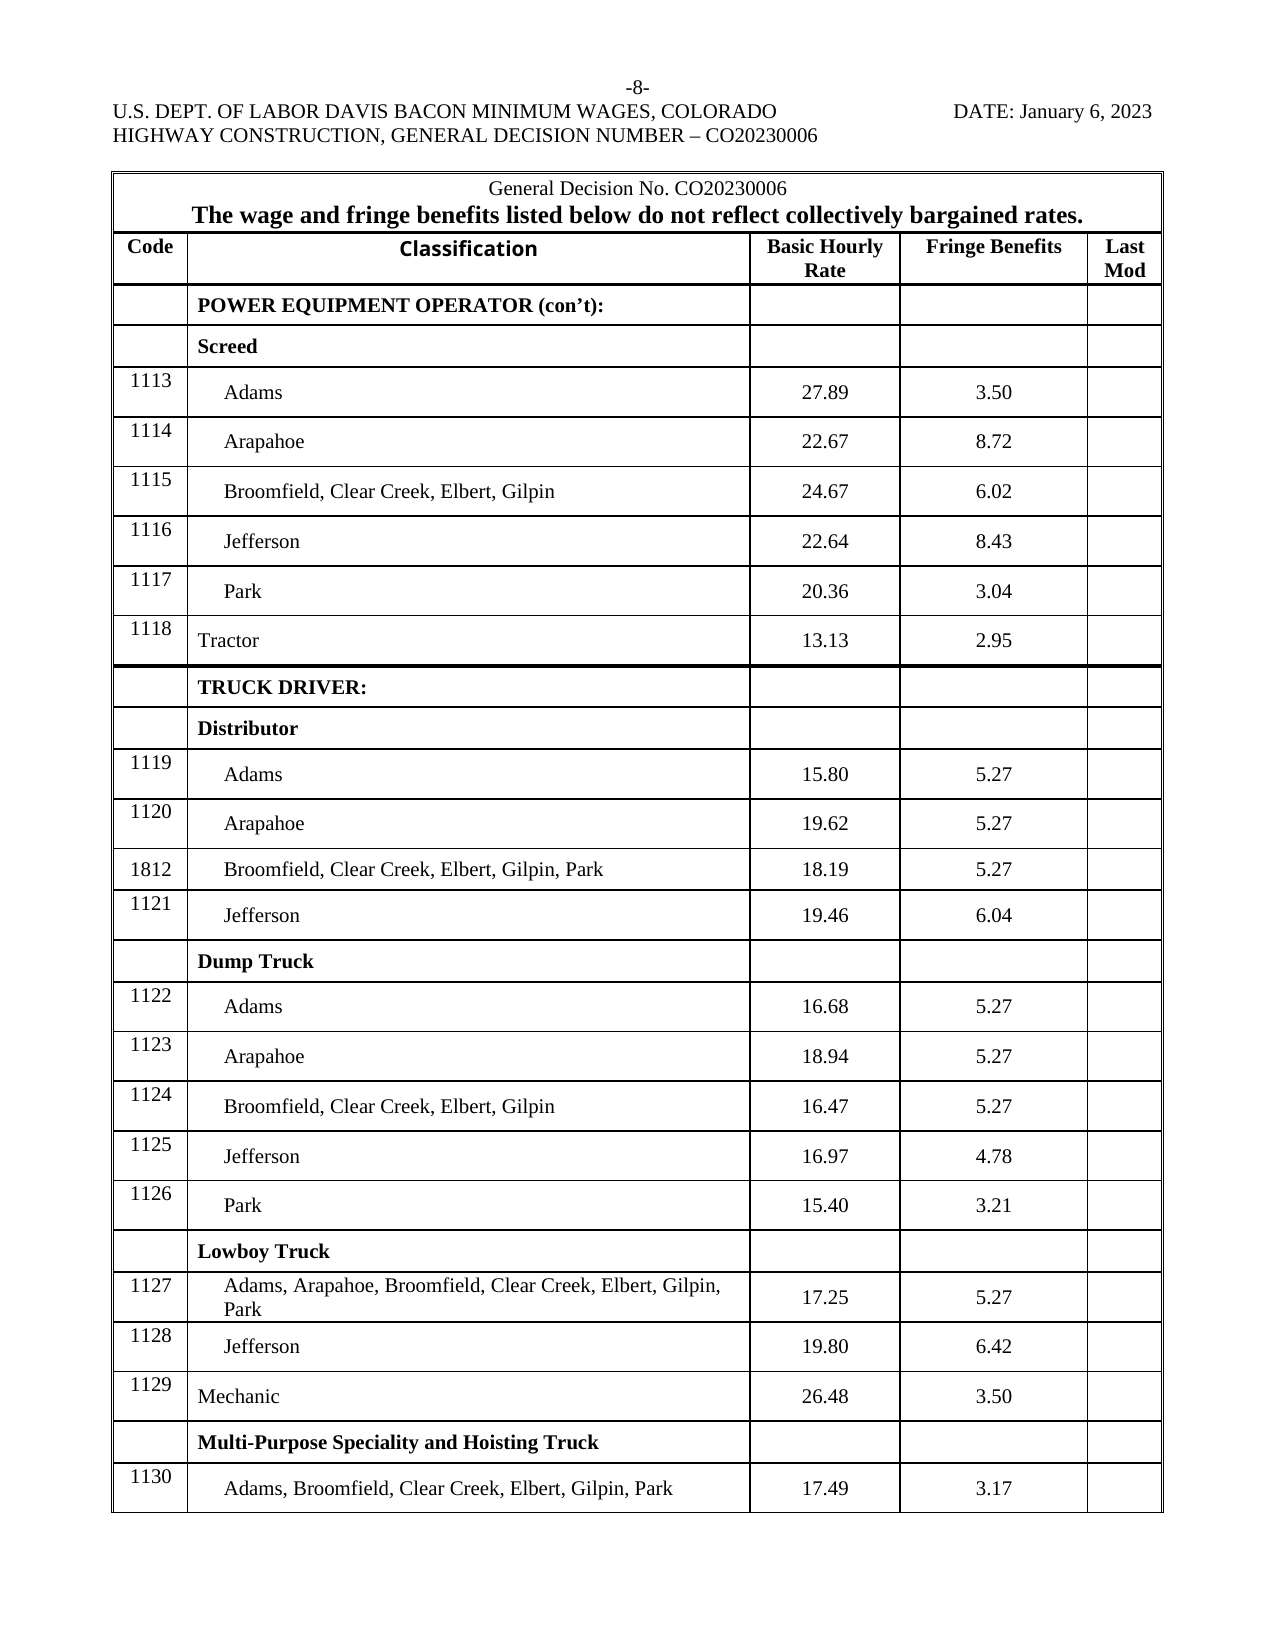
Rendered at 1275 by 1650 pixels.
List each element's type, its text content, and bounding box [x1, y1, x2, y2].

table_cell 3.50 [901, 368, 1087, 416]
table_cell Dump Truck [188, 941, 749, 981]
table_cell [114, 1372, 187, 1420]
table_cell Broomfield, Clear Creek, Elbert, Gilpin, Park [188, 849, 749, 889]
table_cell [751, 708, 899, 748]
table_cell [1088, 467, 1161, 515]
table_cell 24.67 [751, 467, 899, 515]
table_cell [114, 891, 187, 939]
table_cell 19.80 [751, 1323, 899, 1371]
table_cell 16.97 [751, 1132, 899, 1180]
table_cell 17.25 [751, 1273, 899, 1321]
table_cell [114, 368, 187, 416]
table_cell Adams [188, 983, 749, 1031]
table_cell 22.64 [751, 517, 899, 565]
table_cell [114, 616, 187, 664]
table_cell [901, 708, 1087, 748]
table_cell Adams, Broomfield, Clear Creek, Elbert, Gilpin, Park [188, 1464, 749, 1512]
table_cell Classification [188, 234, 749, 282]
table_cell [751, 668, 899, 706]
table_cell POWER EQUIPMENT OPERATOR (con’t): [188, 286, 749, 324]
table_cell Distributor [188, 708, 749, 748]
table_cell Basic Hourly Rate [751, 234, 899, 282]
table_cell Arapahoe [188, 418, 749, 466]
table_cell [114, 1323, 187, 1371]
table_cell [751, 1422, 899, 1462]
table_cell 2.95 [901, 616, 1087, 664]
table_cell [1088, 1372, 1161, 1420]
table_cell Park [188, 567, 749, 615]
table_cell 8.43 [901, 517, 1087, 565]
table_cell Park [188, 1181, 749, 1229]
table_cell 27.89 [751, 368, 899, 416]
table_cell Broomfield, Clear Creek, Elbert, Gilpin [188, 467, 749, 515]
table_cell [114, 467, 187, 515]
table_cell 20.36 [751, 567, 899, 615]
table_cell 1812 [114, 849, 187, 889]
table_cell 5.27 [901, 1273, 1087, 1321]
table_cell [1088, 708, 1161, 748]
table_cell Adams [188, 750, 749, 798]
table_cell [114, 418, 187, 466]
table_cell Broomfield, Clear Creek, Elbert, Gilpin [188, 1082, 749, 1130]
table_cell [901, 668, 1087, 706]
table_cell [1088, 326, 1161, 366]
table_cell [1088, 941, 1161, 981]
table_cell Jefferson [188, 891, 749, 939]
table_cell [1088, 1032, 1161, 1080]
table_cell 5.27 [901, 800, 1087, 847]
table_cell [1088, 517, 1161, 565]
table_cell 26.48 [751, 1372, 899, 1420]
table_cell 17.49 [751, 1464, 899, 1512]
table_cell [1088, 1181, 1161, 1229]
table_cell [114, 1032, 187, 1080]
table_cell 5.27 [901, 849, 1087, 889]
table_cell [114, 1273, 187, 1321]
table_cell Multi-Purpose Speciality and Hoisting Truck [188, 1422, 749, 1462]
table_cell [1088, 891, 1161, 939]
table_cell Arapahoe [188, 1032, 749, 1080]
table_cell [1088, 849, 1161, 889]
table_cell 18.19 [751, 849, 899, 889]
table_cell [114, 567, 187, 615]
table_cell [901, 1422, 1087, 1462]
table_cell Jefferson [188, 517, 749, 565]
table_cell Tractor [188, 616, 749, 664]
table_cell [1088, 1422, 1161, 1462]
table_cell [1088, 368, 1161, 416]
table_cell [901, 326, 1087, 366]
table_cell [1088, 983, 1161, 1031]
table_cell [114, 1422, 187, 1462]
table_cell 16.68 [751, 983, 899, 1031]
table_cell Screed [188, 326, 749, 366]
table_cell [751, 326, 899, 366]
table_cell [114, 668, 187, 706]
table_cell 3.04 [901, 567, 1087, 615]
table_header General Decision No. CO20230006 The wage and fringe benefits listed below do not reflect collectively bargained rates. [114, 174, 1161, 231]
table_cell Arapahoe [188, 800, 749, 847]
table_cell 5.27 [901, 1032, 1087, 1080]
table_cell 5.27 [901, 750, 1087, 798]
table_cell [1088, 1323, 1161, 1371]
table_cell 4.78 [901, 1132, 1087, 1180]
table_cell [1088, 750, 1161, 798]
table_cell [1088, 1132, 1161, 1180]
table_cell [1088, 286, 1161, 324]
table_cell [114, 286, 187, 324]
table_cell [114, 708, 187, 748]
table_cell [1088, 1231, 1161, 1271]
table_cell Jefferson [188, 1323, 749, 1371]
table_cell Code [114, 234, 187, 282]
table_cell TRUCK DRIVER: [188, 668, 749, 706]
table_cell 15.80 [751, 750, 899, 798]
table_cell [1088, 616, 1161, 664]
table_cell Adams, Arapahoe, Broomfield, Clear Creek, Elbert, Gilpin, Park [188, 1273, 749, 1321]
table_cell Mechanic [188, 1372, 749, 1420]
table_cell 8.72 [901, 418, 1087, 466]
table_cell [1088, 668, 1161, 706]
table_cell [114, 1082, 187, 1130]
table_cell 15.40 [751, 1181, 899, 1229]
table_cell 18.94 [751, 1032, 899, 1080]
table_cell 6.42 [901, 1323, 1087, 1371]
table_cell 5.27 [901, 983, 1087, 1031]
table_cell 13.13 [751, 616, 899, 664]
table_cell [1088, 567, 1161, 615]
table_cell 5.27 [901, 1082, 1087, 1130]
table_cell [751, 941, 899, 981]
table_cell [114, 800, 187, 847]
table_cell [1088, 800, 1161, 847]
table_cell [114, 1132, 187, 1180]
table_cell 3.17 [901, 1464, 1087, 1512]
table_cell 22.67 [751, 418, 899, 466]
table_cell [1088, 1464, 1161, 1512]
table_cell [1088, 1273, 1161, 1321]
table_cell [114, 517, 187, 565]
table_cell [114, 941, 187, 981]
table_cell [114, 1231, 187, 1271]
table_cell Last Mod [1088, 234, 1161, 282]
table_cell [901, 941, 1087, 981]
table_cell [1088, 418, 1161, 466]
table_cell [751, 286, 899, 324]
table_cell Fringe Benefits [901, 234, 1087, 282]
table_cell 19.62 [751, 800, 899, 847]
table_cell 16.47 [751, 1082, 899, 1130]
table_cell [901, 1231, 1087, 1271]
table_cell 19.46 [751, 891, 899, 939]
table_cell 6.04 [901, 891, 1087, 939]
table_cell [114, 1464, 187, 1512]
table_cell [751, 1231, 899, 1271]
table_cell [114, 983, 187, 1031]
table_cell [114, 1181, 187, 1229]
table_cell [114, 326, 187, 366]
table_cell 6.02 [901, 467, 1087, 515]
table_cell Adams [188, 368, 749, 416]
table_cell 3.21 [901, 1181, 1087, 1229]
table_cell [114, 750, 187, 798]
table_cell [901, 286, 1087, 324]
table_cell 3.50 [901, 1372, 1087, 1420]
table_cell [1088, 1082, 1161, 1130]
table_cell Lowboy Truck [188, 1231, 749, 1271]
table_cell Jefferson [188, 1132, 749, 1180]
